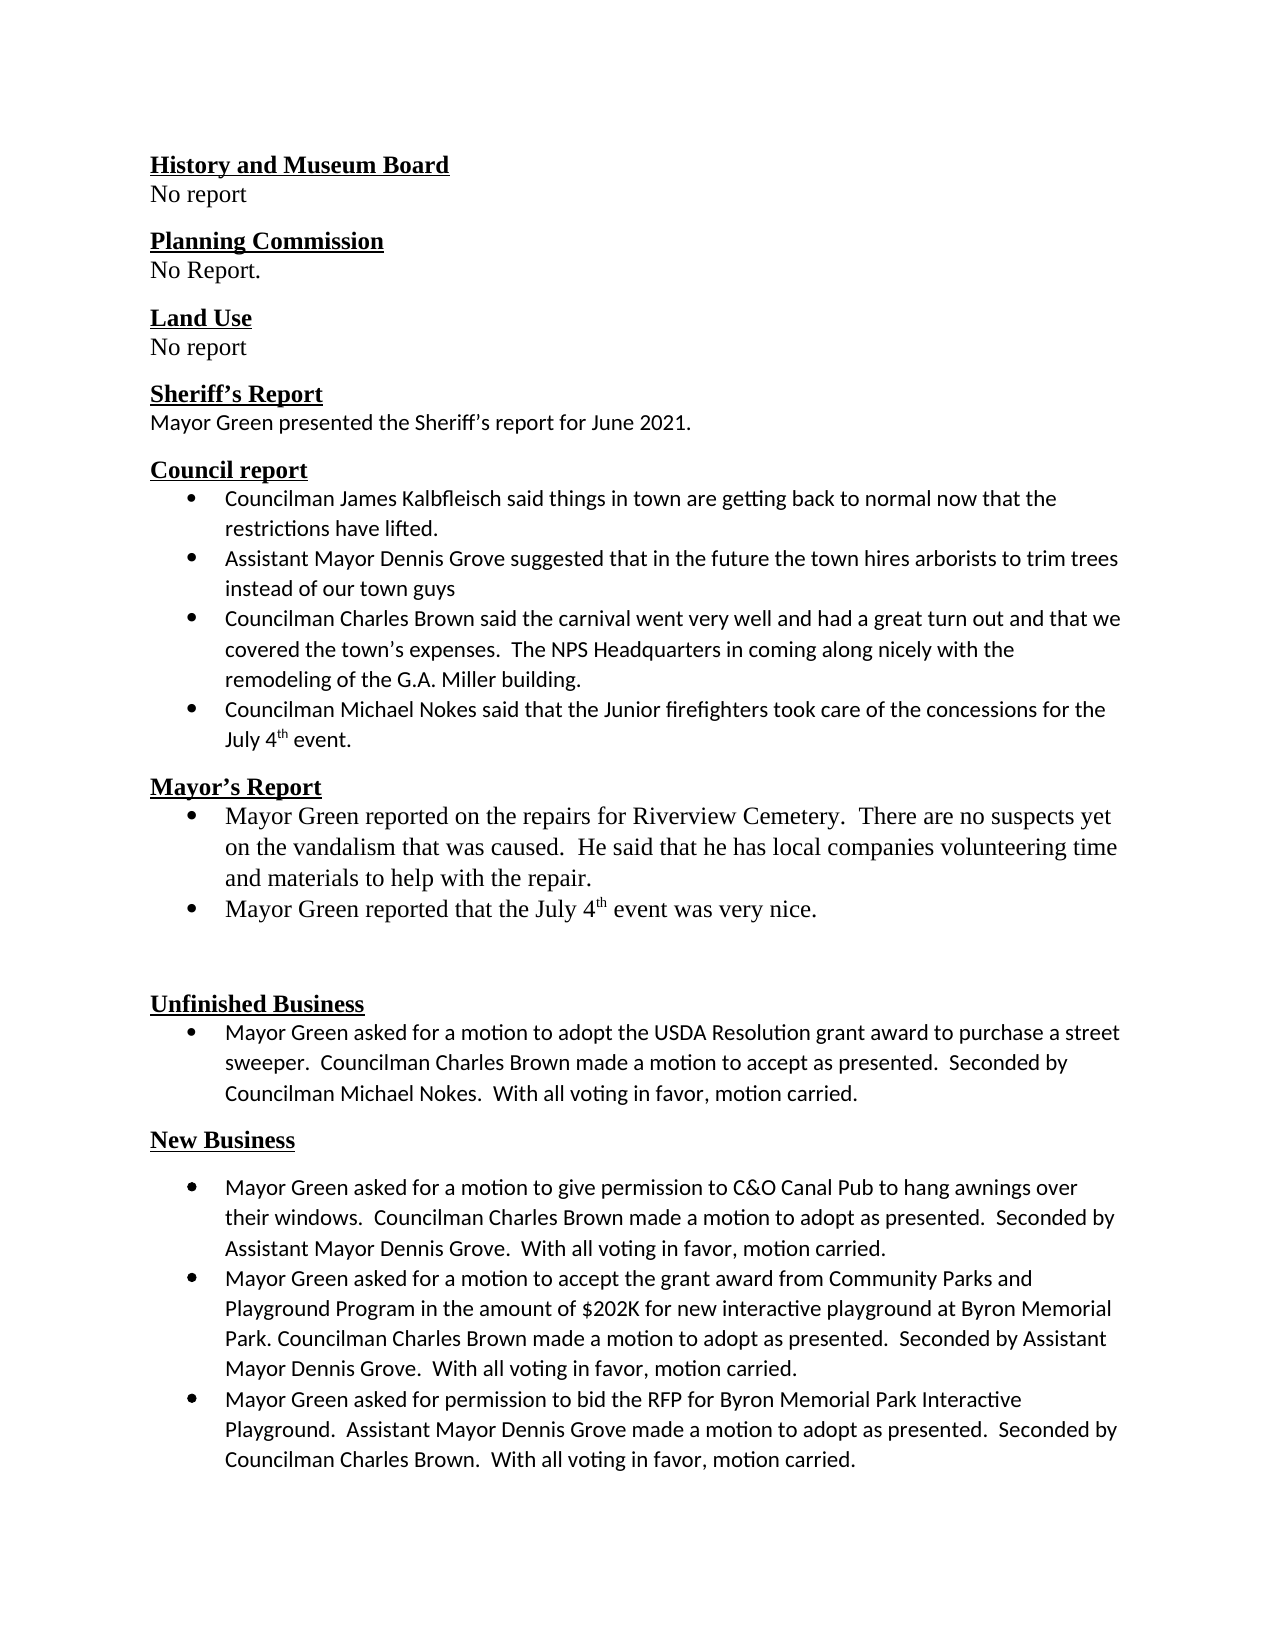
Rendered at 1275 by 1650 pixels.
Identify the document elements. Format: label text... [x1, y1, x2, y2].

text Mayor’s Report [150, 772, 1125, 801]
list Mayor Green asked for a motion to accept the grant award from Community Parks and Playground Program in the amount of $202K for new interactive playground at Byron Memorial Park. Councilman Charles Brown made a motion to adopt as presented. Seconded by Assistant Mayor Dennis Grove. With all voting in favor, motion carried. [187, 1264, 1125, 1383]
text New Business [150, 1126, 1125, 1154]
list Councilman Charles Brown said the carnival went very well and had a great turn out and that we covered the town’s expenses. The NPS Headquarters in coming along nicely with the remodeling of the G.A. Miller building. [187, 604, 1125, 693]
text Land Use [150, 303, 1125, 332]
text No Report. [150, 255, 1125, 284]
list Mayor Green asked for permission to bid the RFP for Byron Memorial Park Interactive Playground. Assistant Mayor Dennis Grove made a motion to adopt as presented. Seconded by Councilman Charles Brown. With all voting in favor, motion carried. [187, 1385, 1125, 1473]
text Council report [150, 455, 1125, 484]
text No report [150, 179, 1125, 207]
list Councilman Michael Nokes said that the Junior firefighters took care of the concessions for the July 4th event. [187, 695, 1125, 753]
text History and Museum Board [150, 150, 1125, 179]
text No report [150, 332, 1125, 360]
list Mayor Green asked for a motion to give permission to C&O Canal Pub to hang awnings over their windows. Councilman Charles Brown made a motion to adopt as presented. Seconded by Assistant Mayor Dennis Grove. With all voting in favor, motion carried. [187, 1173, 1125, 1262]
text Sheriff’s Report [150, 379, 1125, 408]
list Councilman James Kalbfleisch said things in town are getting back to normal now that the restrictions have lifted. [187, 484, 1125, 542]
text Unfinished Business [150, 989, 1125, 1018]
text Mayor Green presented the Sheriff’s report for June 2021. [150, 408, 1125, 436]
list Mayor Green asked for a motion to adopt the USDA Resolution grant award to purchase a street sweeper. Councilman Charles Brown made a motion to accept as presented. Seconded by Councilman Michael Nokes. With all voting in favor, motion carried. [187, 1018, 1125, 1107]
list Assistant Mayor Dennis Grove suggested that in the future the town hires arborists to trim trees instead of our town guys [187, 544, 1125, 602]
list Mayor Green reported on the repairs for Riverview Cemetery. There are no suspects yet on the vandalism that was caused. He said that he has local companies volunteering time and materials to help with the repair. [187, 801, 1125, 892]
list Mayor Green reported that the July 4th event was very nice. [187, 894, 1125, 923]
text Planning Commission [150, 226, 1125, 255]
